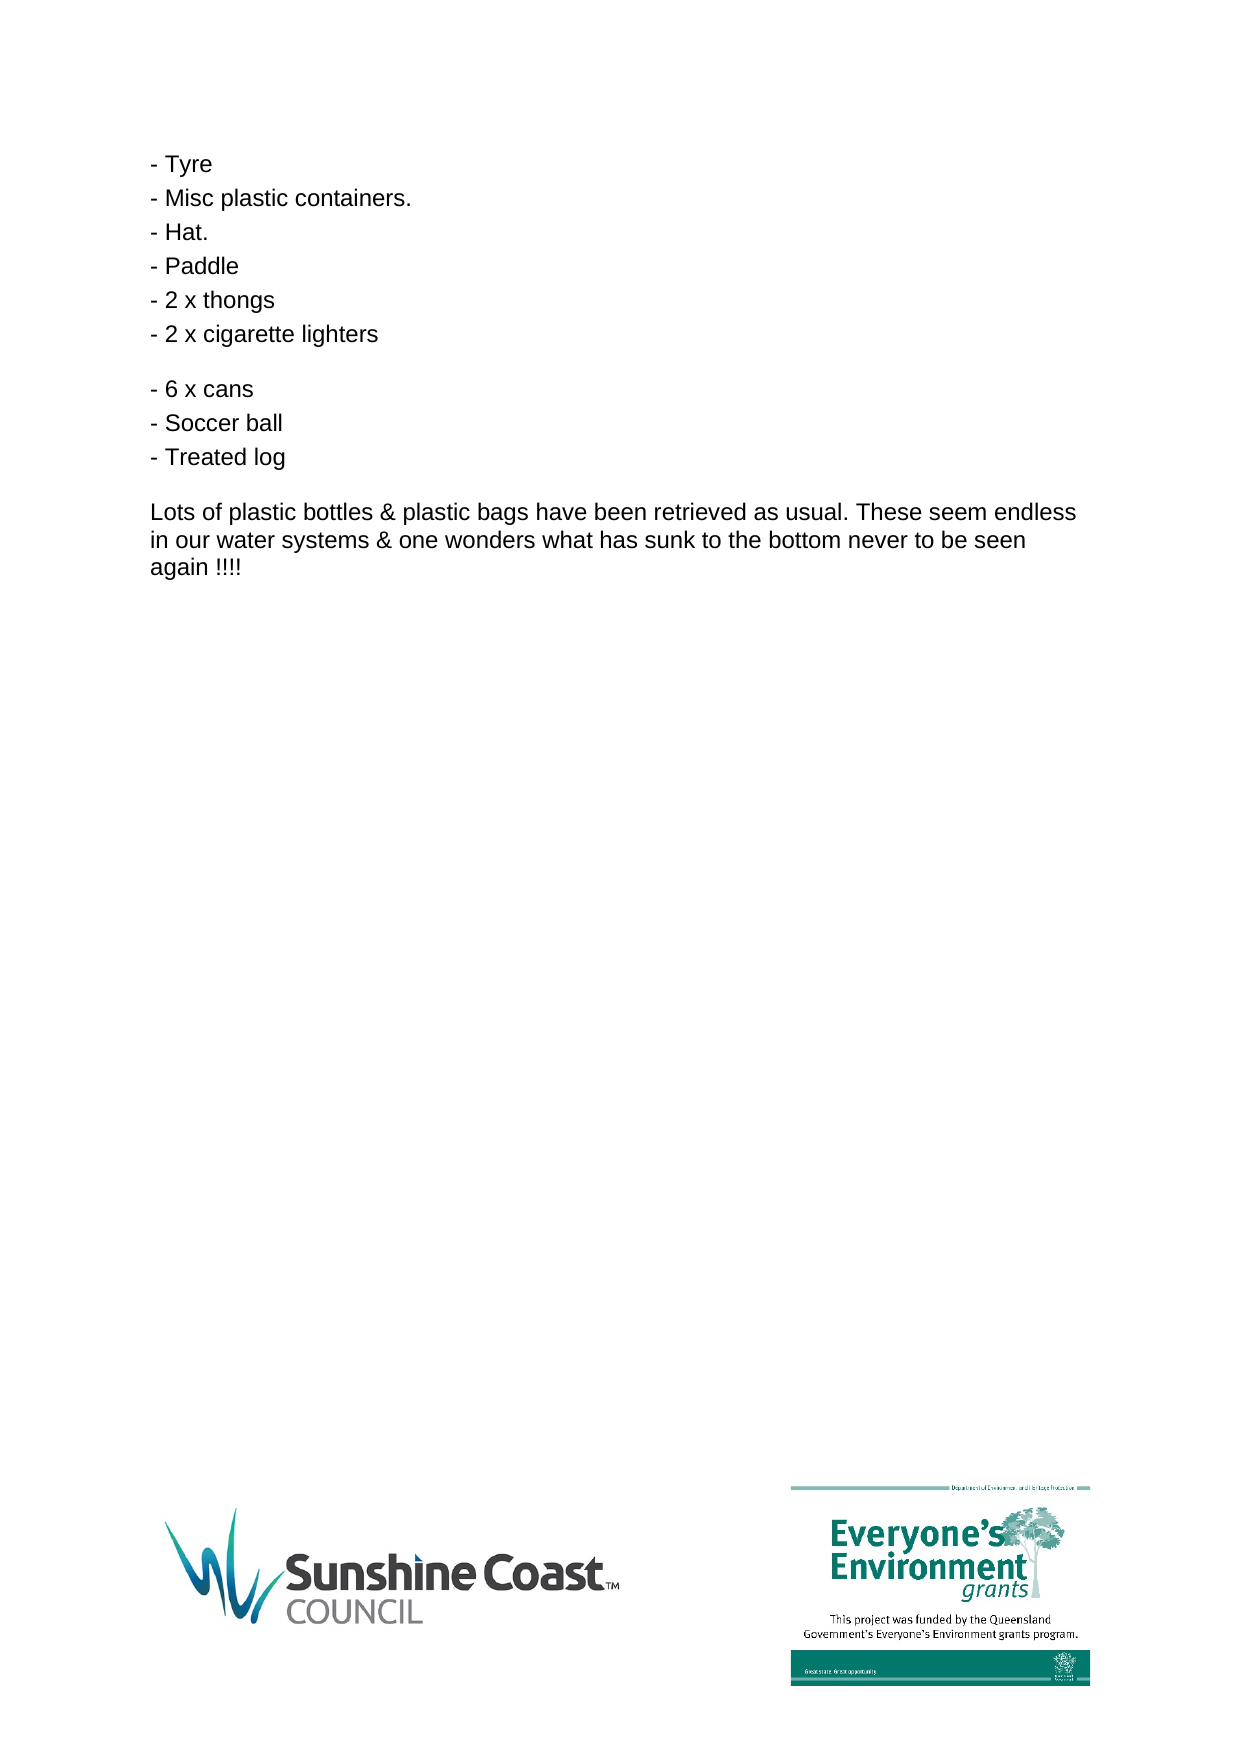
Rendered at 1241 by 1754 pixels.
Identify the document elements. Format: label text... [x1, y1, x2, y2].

text - Misc plastic containers. [150, 184, 1090, 212]
text - 2 x thongs [150, 286, 1090, 313]
picture [790, 1475, 1091, 1686]
text Lots of plastic bottles & plastic bags have been retrieved as usual. These seem endless in our water systems & one wonders what has sunk to the bottom never to be seen again !!!! [150, 498, 1090, 581]
text - 2 x cigarette lighters [150, 320, 1090, 347]
picture [128, 1489, 641, 1660]
text - Soccer ball [150, 409, 1090, 437]
text - Paddle [150, 252, 1090, 279]
text - Treated log [150, 443, 1090, 471]
text - 6 x cans [150, 375, 1090, 403]
text - Tyre [150, 150, 1090, 178]
text - Hat. [150, 218, 1090, 246]
